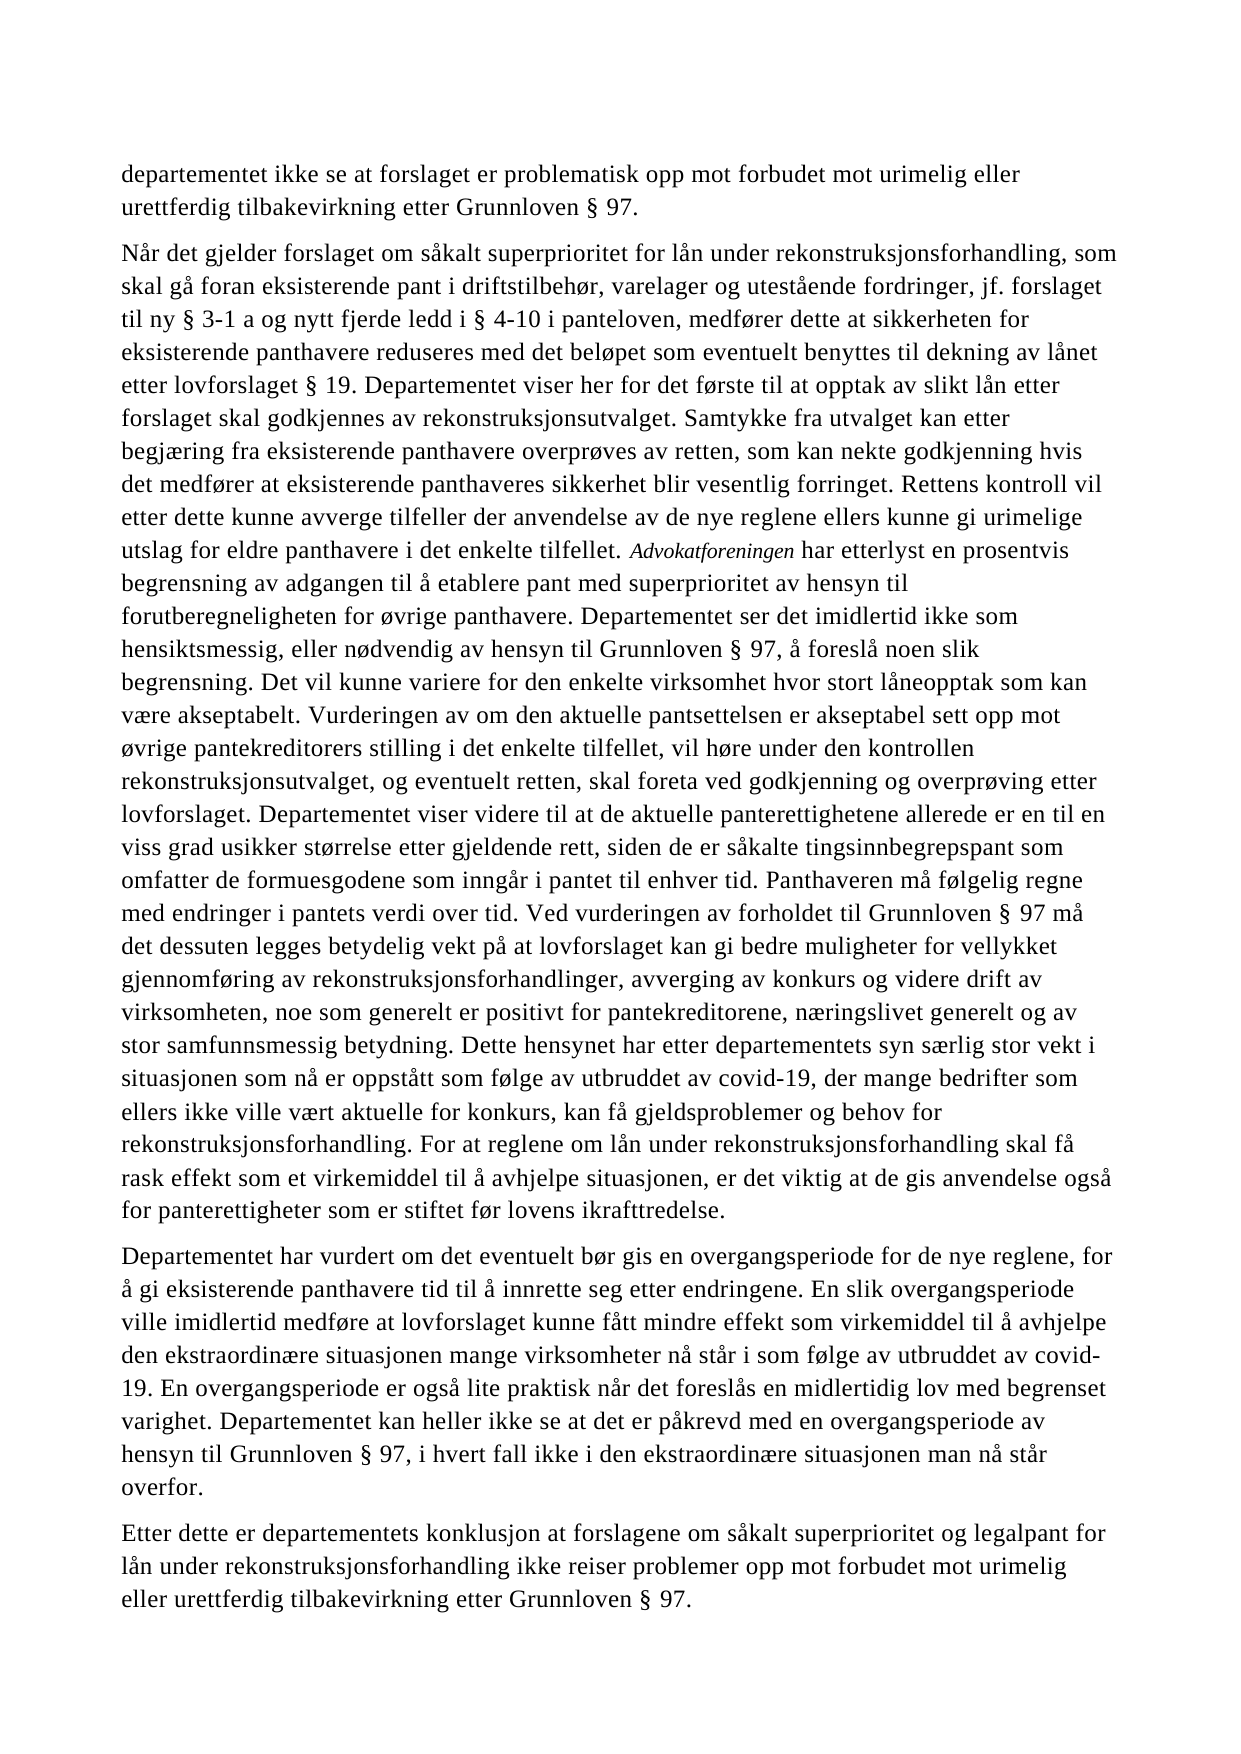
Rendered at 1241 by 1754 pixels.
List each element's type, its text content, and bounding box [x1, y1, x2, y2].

text Etter dette er departementets konklusjon at forslagene om såkalt superprioritet og legalpant for lån under rekonstruksjonsforhandling ikke reiser problemer opp mot forbudet mot urimelig eller urettferdig tilbakevirkning etter Grunnloven § 97. [121, 1518, 1119, 1613]
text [121, 159, 1119, 221]
text Departementet har vurdert om det eventuelt bør gis en overgangsperiode for de nye reglene, for å gi eksisterende panthavere tid til å innrette seg etter endringene. En slik overgangsperiode ville imidlertid medføre at lovforslaget kunne fått mindre effekt som virkemiddel til å avhjelpe den ekstraordinære situasjonen mange virksomheter nå står i som følge av utbruddet av covid-19. En overgangsperiode er også lite praktisk når det foreslås en midlertidig lov med begrenset varighet. Departementet kan heller ikke se at det er påkrevd med en overgangsperiode av hensyn til Grunnloven § 97, i hvert fall ikke i den ekstraordinære situasjonen man nå står overfor. [121, 1241, 1119, 1501]
text Når det gjelder forslaget om såkalt superprioritet for lån under rekonstruksjonsforhandling, som skal gå foran eksisterende pant i driftstilbehør, varelager og utestående fordringer, jf. forslaget til ny § 3-1 a og nytt fjerde ledd i § 4-10 i panteloven, medfører dette at sikkerheten for eksisterende panthavere reduseres med det beløpet som eventuelt benyttes til dekning av lånet etter lovforslaget § 19. Departementet viser her for det første til at opptak av slikt lån etter forslaget skal godkjennes av rekonstruksjonsutvalget. Samtykke fra utvalget kan etter begjæring fra eksisterende panthavere overprøves av retten, som kan nekte godkjenning hvis det medfører at eksisterende panthaveres sikkerhet blir vesentlig forringet. Rettens kontroll vil etter dette kunne avverge tilfeller der anvendelse av de nye reglene ellers kunne gi urimelige utslag for eldre panthavere i det enkelte tilfellet. Advokatforeningen har etterlyst en prosentvis begrensning av adgangen til å etablere pant med superprioritet av hensyn til forutberegneligheten for øvrige panthavere. Departementet ser det imidlertid ikke som hensiktsmessig, eller nødvendig av hensyn til Grunnloven § 97, å foreslå noen slik begrensning. Det vil kunne variere for den enkelte virksomhet hvor stort låneopptak som kan være akseptabelt. Vurderingen av om den aktuelle pantsettelsen er akseptabel sett opp mot øvrige pantekreditorers stilling i det enkelte tilfellet, vil høre under den kontrollen rekonstruksjonsutvalget, og eventuelt retten, skal foreta ved godkjenning og overprøving etter lovforslaget. Departementet viser videre til at de aktuelle panterettighetene allerede er en til en viss grad usikker størrelse etter gjeldende rett, siden de er såkalte tingsinnbegrepspant som omfatter de formuesgodene som inngår i pantet til enhver tid. Panthaveren må følgelig regne med endringer i pantets verdi over tid. Ved vurderingen av forholdet til Grunnloven § 97 må det dessuten legges betydelig vekt på at lovforslaget kan gi bedre muligheter for vellykket gjennomføring av rekonstruksjonsforhandlinger, avverging av konkurs og videre drift av virksomheten, noe som generelt er positivt for pantekreditorene, næringslivet generelt og av stor samfunnsmessig betydning. Dette hensynet har etter departementets syn særlig stor vekt i situasjonen som nå er oppstått som følge av utbruddet av covid-19, der mange bedrifter som ellers ikke ville vært aktuelle for konkurs, kan få gjeldsproblemer og behov for rekonstruksjonsforhandling. For at reglene om lån under rekonstruksjonsforhandling skal få rask effekt som et virkemiddel til å avhjelpe situasjonen, er det viktig at de gis anvendelse også for panterettigheter som er stiftet før lovens ikrafttredelse. [121, 238, 1119, 1224]
